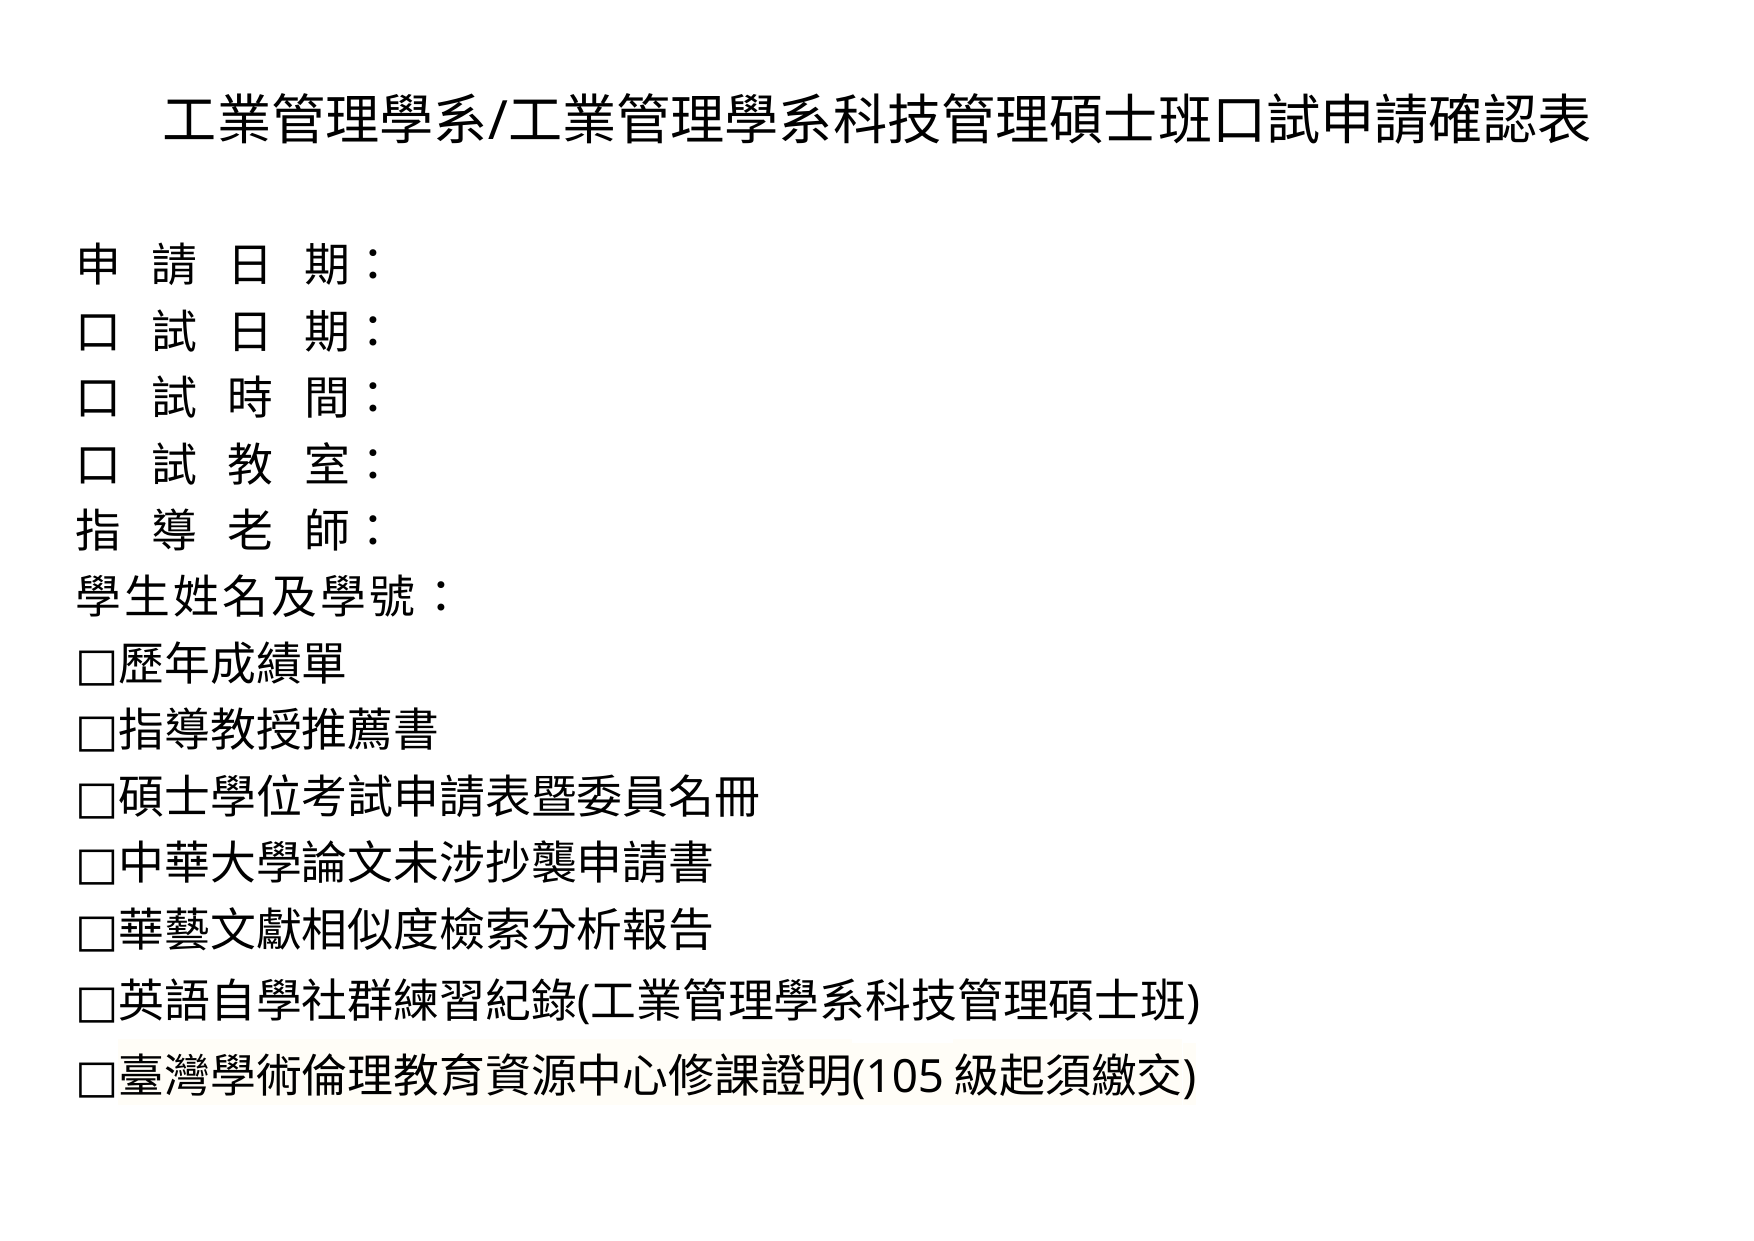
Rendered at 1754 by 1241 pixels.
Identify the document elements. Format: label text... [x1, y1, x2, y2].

text 口試日期： [75, 295, 1679, 361]
text 指導老師： [75, 494, 1679, 561]
text 學生姓名及學號： [75, 561, 1679, 627]
text □臺灣學術倫理教育資源中心修課證明(105級起須繳交) [75, 1035, 1679, 1110]
text 口試時間： [75, 361, 1679, 428]
text □華藝文獻相似度檢索分析報告 [75, 893, 1679, 960]
text 口試教室： [75, 428, 1679, 494]
text □歷年成績單 [75, 627, 1679, 693]
text □指導教授推薦書 [75, 693, 1679, 760]
text 申請日期： [75, 229, 1679, 295]
text □碩士學位考試申請表暨委員名冊 [75, 760, 1679, 827]
text 工業管理學系/工業管理學系科技管理碩士班口試申請確認表 [75, 76, 1679, 155]
text □英語自學社群練習紀錄(工業管理學系科技管理碩士班) [75, 960, 1679, 1035]
text □中華大學論文未涉抄襲申請書 [75, 827, 1679, 893]
